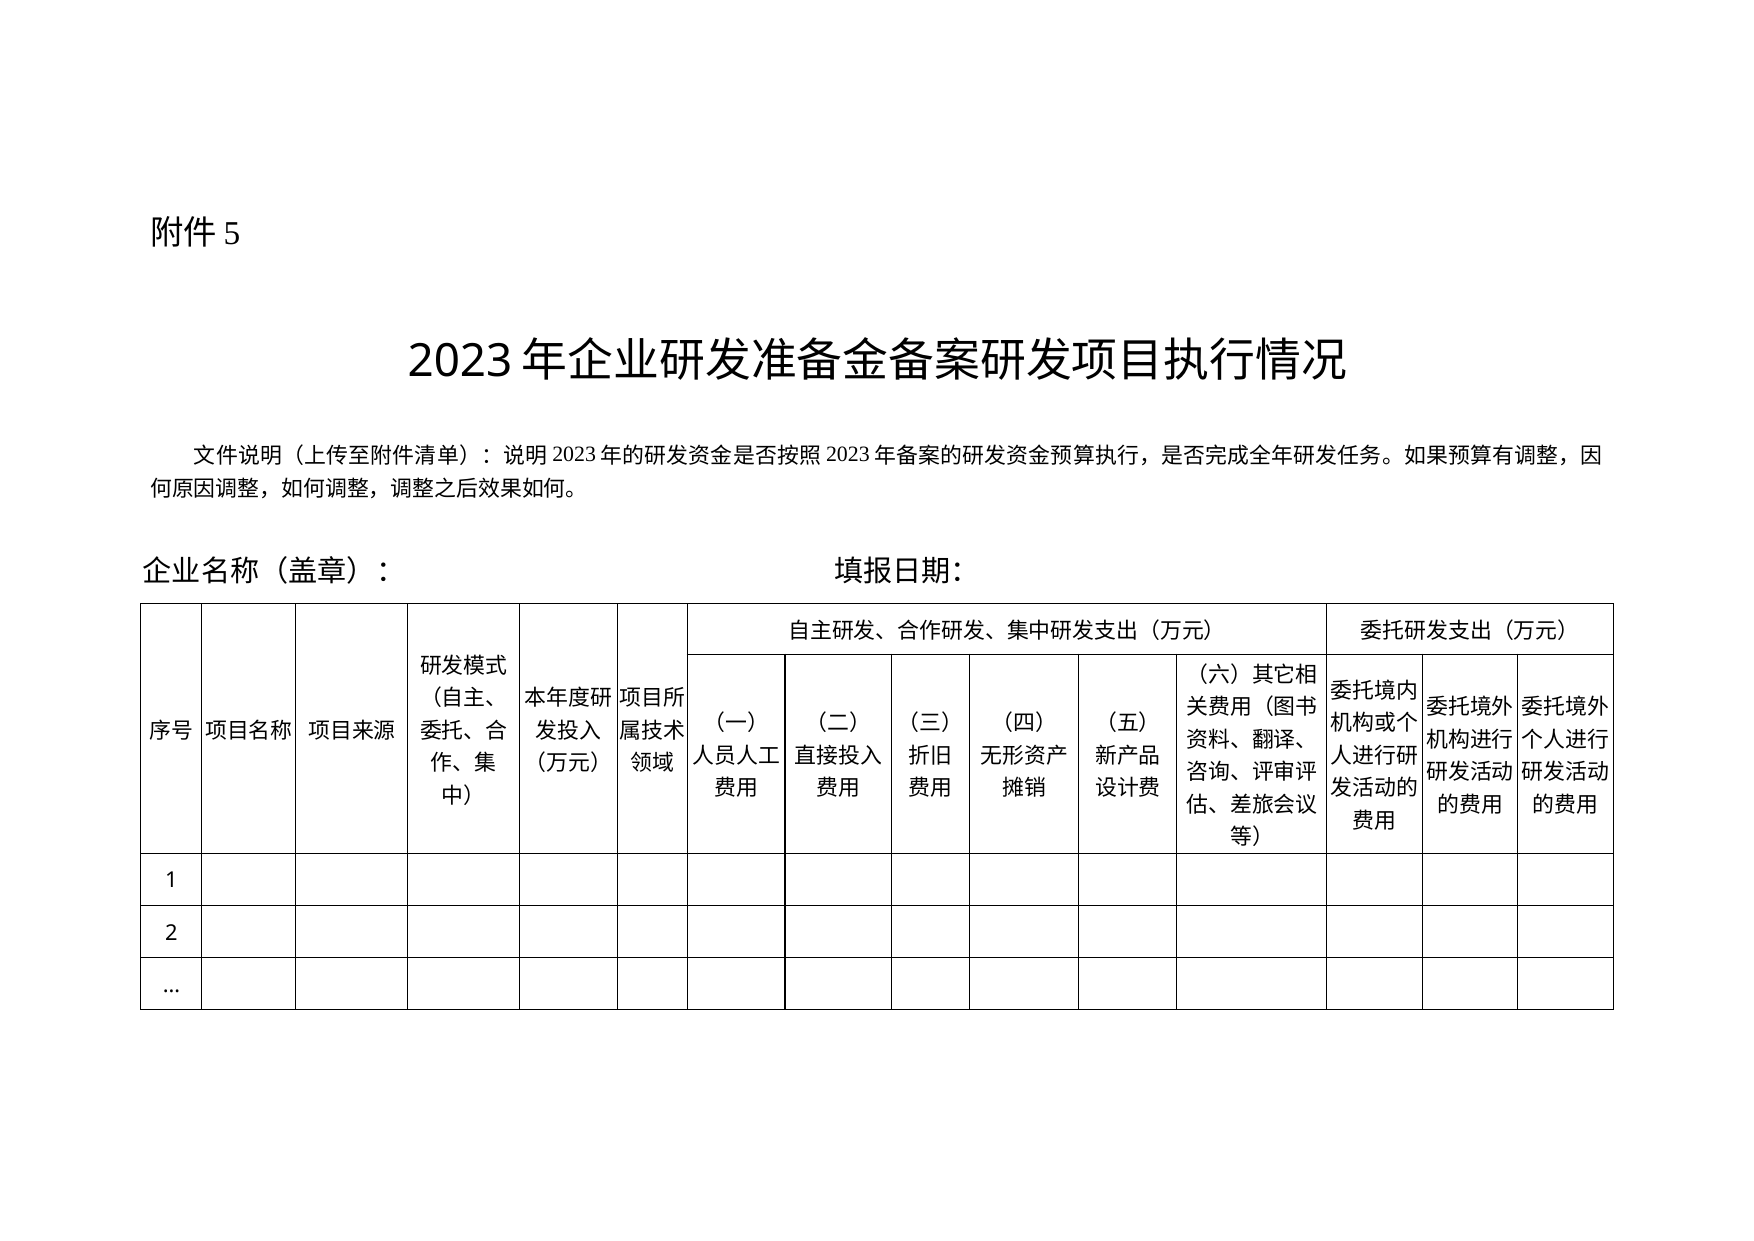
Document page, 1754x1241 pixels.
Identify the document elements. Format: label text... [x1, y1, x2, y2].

table_cell [970, 958, 1078, 1009]
table_cell （四） 无形资产摊销 [970, 655, 1078, 853]
table_cell 委托境外个人进行研发活动的费用 [1518, 655, 1613, 853]
table_cell [520, 906, 617, 957]
table_cell （五） 新产品 设计费 [1079, 655, 1176, 853]
table_cell [1177, 958, 1326, 1009]
table_cell （三）折旧 费用 [892, 655, 969, 853]
table_cell [296, 958, 407, 1009]
table_cell [892, 958, 969, 1009]
table_cell 序号 [141, 604, 201, 853]
table_cell [688, 958, 784, 1009]
table_cell [970, 854, 1078, 905]
table_cell [618, 854, 687, 905]
table_cell [202, 854, 295, 905]
table_cell [786, 958, 891, 1009]
table_cell 委托境外机构进行研发活动的费用 [1423, 655, 1517, 853]
table_cell （一） 人员人工 费用 [688, 655, 784, 853]
table_cell [688, 854, 784, 905]
text 附件5 [150, 198, 1604, 263]
table_cell [296, 906, 407, 957]
table_cell [408, 854, 519, 905]
table_cell [892, 854, 969, 905]
table_cell [1079, 854, 1176, 905]
table_cell 1 [141, 854, 201, 905]
table_header 企业名称（盖章）： 填报日期： [141, 535, 1613, 603]
table_cell [1079, 958, 1176, 1009]
table_cell [1079, 906, 1176, 957]
table_cell [618, 906, 687, 957]
table_cell [1518, 958, 1613, 1009]
table_cell 2 [141, 906, 201, 957]
table_cell [1327, 906, 1422, 957]
text 2023年企业研发准备金备案研发项目执行情况 [150, 308, 1604, 405]
table_cell [688, 906, 784, 957]
text 文件说明（上传至附件清单）：说明2023年的研发资金是否按照2023年备案的研发资金预算执行，是否完成全年研发任务。如果预算有调整，因何原因调整，如何调整，调整之后效果如何。 [150, 438, 1604, 503]
table_cell [296, 854, 407, 905]
table_cell [786, 906, 891, 957]
table_cell 本年度研发投入（万元） [520, 604, 617, 853]
table_cell [520, 958, 617, 1009]
table_cell [202, 958, 295, 1009]
table_cell … [141, 958, 201, 1009]
table_cell 项目名称 [202, 604, 295, 853]
table_cell [408, 958, 519, 1009]
table_cell [1327, 958, 1422, 1009]
table_cell [1327, 854, 1422, 905]
table_cell 自主研发、合作研发、集中研发支出（万元） [688, 604, 1326, 653]
table_cell [892, 906, 969, 957]
table_cell 项目所属技术领域 [618, 604, 687, 853]
table_cell [520, 854, 617, 905]
table_cell [1518, 906, 1613, 957]
table_cell 委托研发支出（万元） [1327, 604, 1613, 653]
table_cell [202, 906, 295, 957]
table_cell [1177, 906, 1326, 957]
table_cell （六）其它相关费用（图书资料、翻译、咨询、评审评估、差旅会议等） [1177, 655, 1326, 853]
table_cell [408, 906, 519, 957]
table_cell [1423, 958, 1517, 1009]
table_cell [786, 854, 891, 905]
table_cell [1423, 854, 1517, 905]
table_cell [1177, 854, 1326, 905]
table_cell [1518, 854, 1613, 905]
table_cell 研发模式（自主、委托、合作、集中） [408, 604, 519, 853]
table_cell [970, 906, 1078, 957]
table_cell [618, 958, 687, 1009]
table_cell [1423, 906, 1517, 957]
table_cell 项目来源 [296, 604, 407, 853]
table_cell 委托境内机构或个人进行研发活动的费用 [1327, 655, 1422, 853]
table_cell （二） 直接投入费用 [786, 655, 891, 853]
